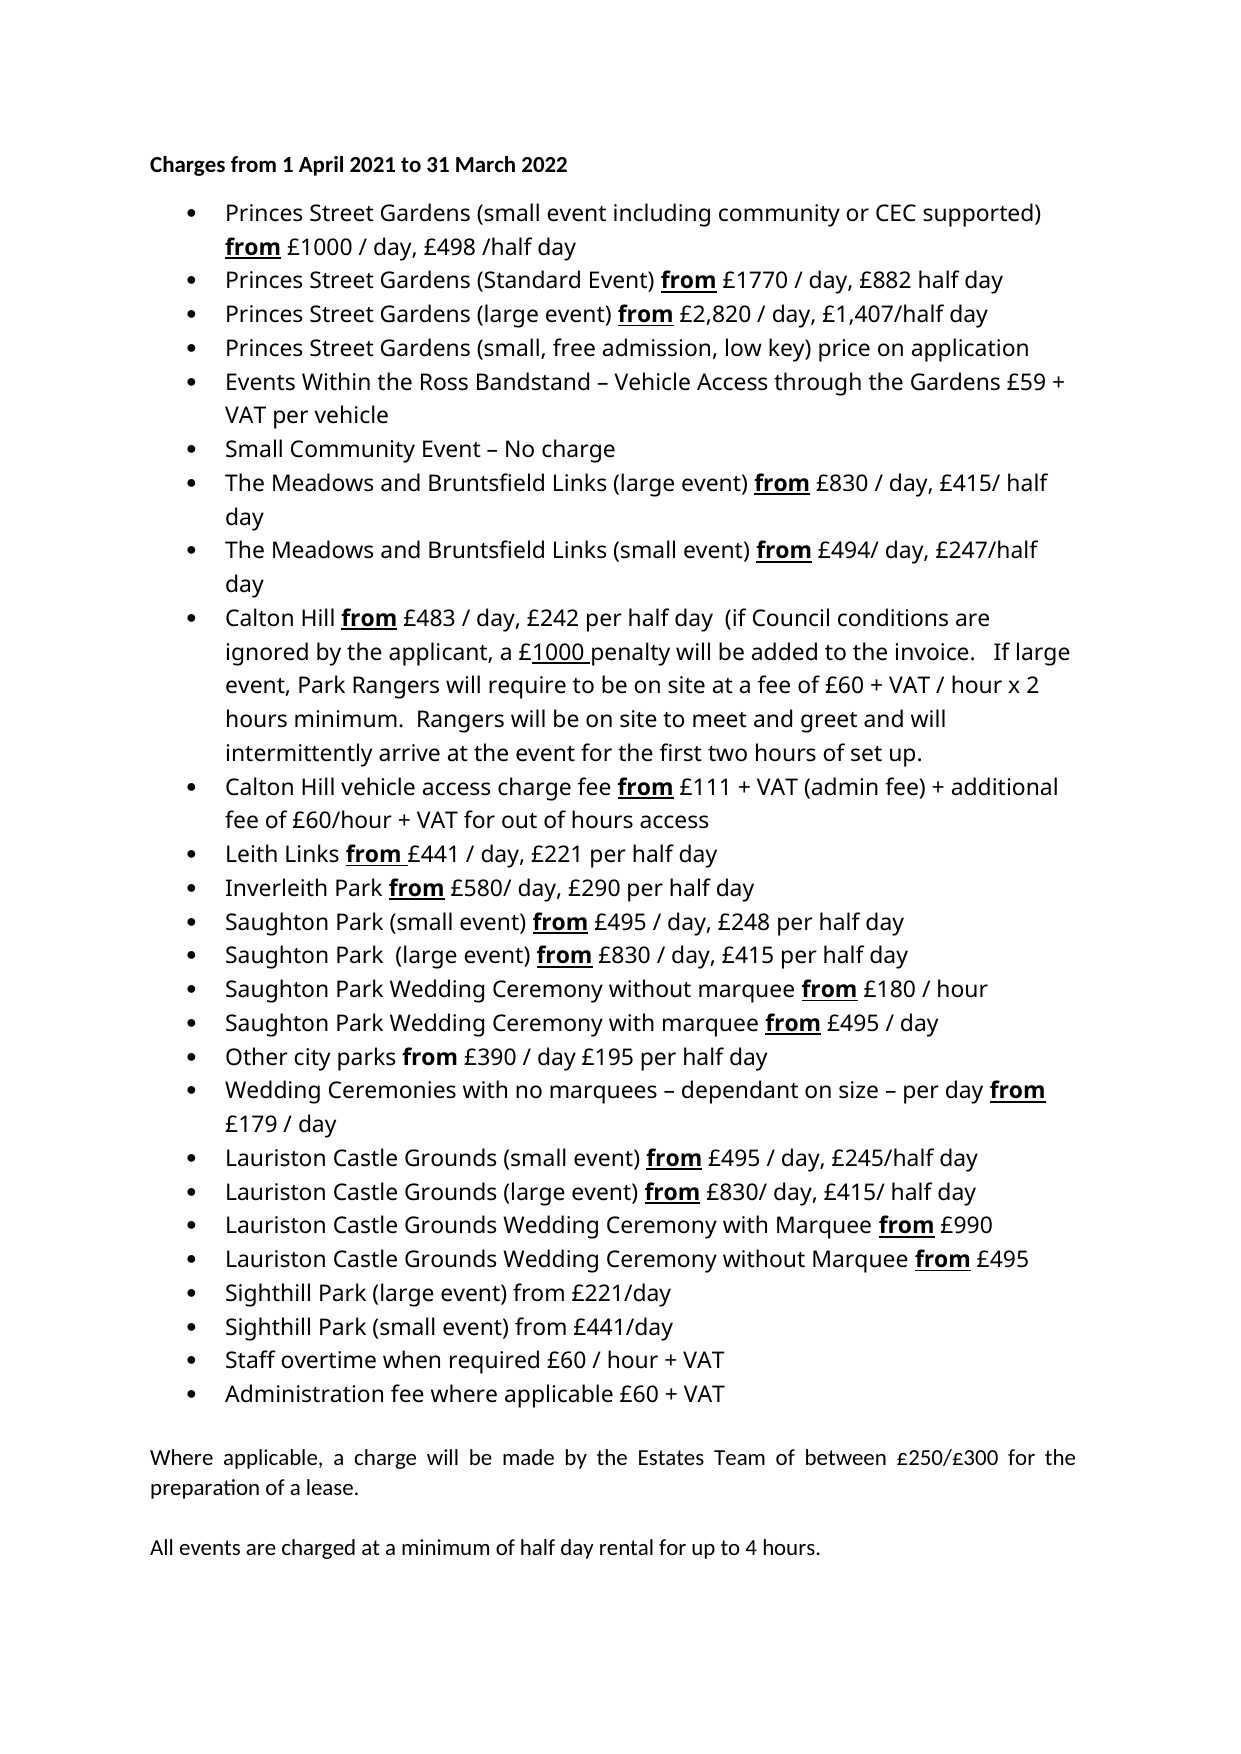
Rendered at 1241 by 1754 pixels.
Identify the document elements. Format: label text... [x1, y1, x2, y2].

list Inverleith Park from £580/ day, £290 per half day [187, 872, 1079, 903]
list Lauriston Castle Grounds Wedding Ceremony with Marquee from £990 [187, 1209, 1079, 1241]
list Administration fee where applicable £60 + VAT [187, 1378, 1079, 1409]
list Other city parks from £390 / day £195 per half day [187, 1041, 1079, 1072]
list Princes Street Gardens (small, free admission, low key) price on application [187, 332, 1079, 363]
list Saughton Park (large event) from £830 / day, £415 per half day [187, 939, 1079, 971]
list Calton Hill from £483 / day, £242 per half day (if Council conditions are ignored by the applicant, a £1000 penalty will be added to the invoice. If large event, Park Rangers will require to be on site at a fee of £60 + VAT / hour x 2 hours minimum. Rangers will be on site to meet and greet and will intermittently arrive at the event for the first two hours of set up. [187, 602, 1079, 768]
list Calton Hill vehicle access charge fee from £111 + VAT (admin fee) + additional fee of £60/hour + VAT for out of hours access [187, 771, 1079, 836]
list Lauriston Castle Grounds (large event) from £830/ day, £415/ half day [187, 1176, 1079, 1207]
list Princes Street Gardens (large event) from £2,820 / day, £1,407/half day [187, 298, 1079, 329]
list Saughton Park (small event) from £495 / day, £248 per half day [187, 906, 1079, 937]
list Lauriston Castle Grounds Wedding Ceremony without Marquee from £495 [187, 1243, 1079, 1274]
list Sighthill Park (large event) from £221/day [187, 1277, 1079, 1308]
text All events are charged at a minimum of half day rental for up to 4 hours. [150, 1533, 1079, 1562]
list Sighthill Park (small event) from £441/day [187, 1311, 1079, 1342]
list Events Within the Ross Bandstand – Vehicle Access through the Gardens £59 + VAT per vehicle [187, 366, 1079, 431]
list Staff overtime when required £60 / hour + VAT [187, 1344, 1079, 1376]
list Saughton Park Wedding Ceremony with marquee from £495 / day [187, 1007, 1090, 1038]
list The Meadows and Bruntsfield Links (small event) from £494/ day, £247/half day [187, 534, 1079, 599]
list Small Community Event – No charge [187, 433, 1079, 464]
list Saughton Park Wedding Ceremony without marquee from £180 / hour [187, 973, 1079, 1004]
list Princes Street Gardens (Standard Event) from £1770 / day, £882 half day [187, 264, 1079, 296]
text Where applicable, a charge will be made by the Estates Team of between £250/£300 for the preparation of a lease. [150, 1443, 1079, 1501]
list Lauriston Castle Grounds (small event) from £495 / day, £245/half day [187, 1142, 1079, 1173]
list Leith Links from £441 / day, £221 per half day [187, 838, 1079, 869]
list Princes Street Gardens (small event including community or CEC supported) from £1000 / day, £498 /half day [187, 197, 1079, 262]
text Charges from 1 April 2021 to 31 March 2022 [150, 150, 1090, 178]
list Wedding Ceremonies with no marquees – dependant on size – per day from £179 / day [187, 1074, 1079, 1139]
list The Meadows and Bruntsfield Links (large event) from £830 / day, £415/ half day [187, 467, 1079, 532]
